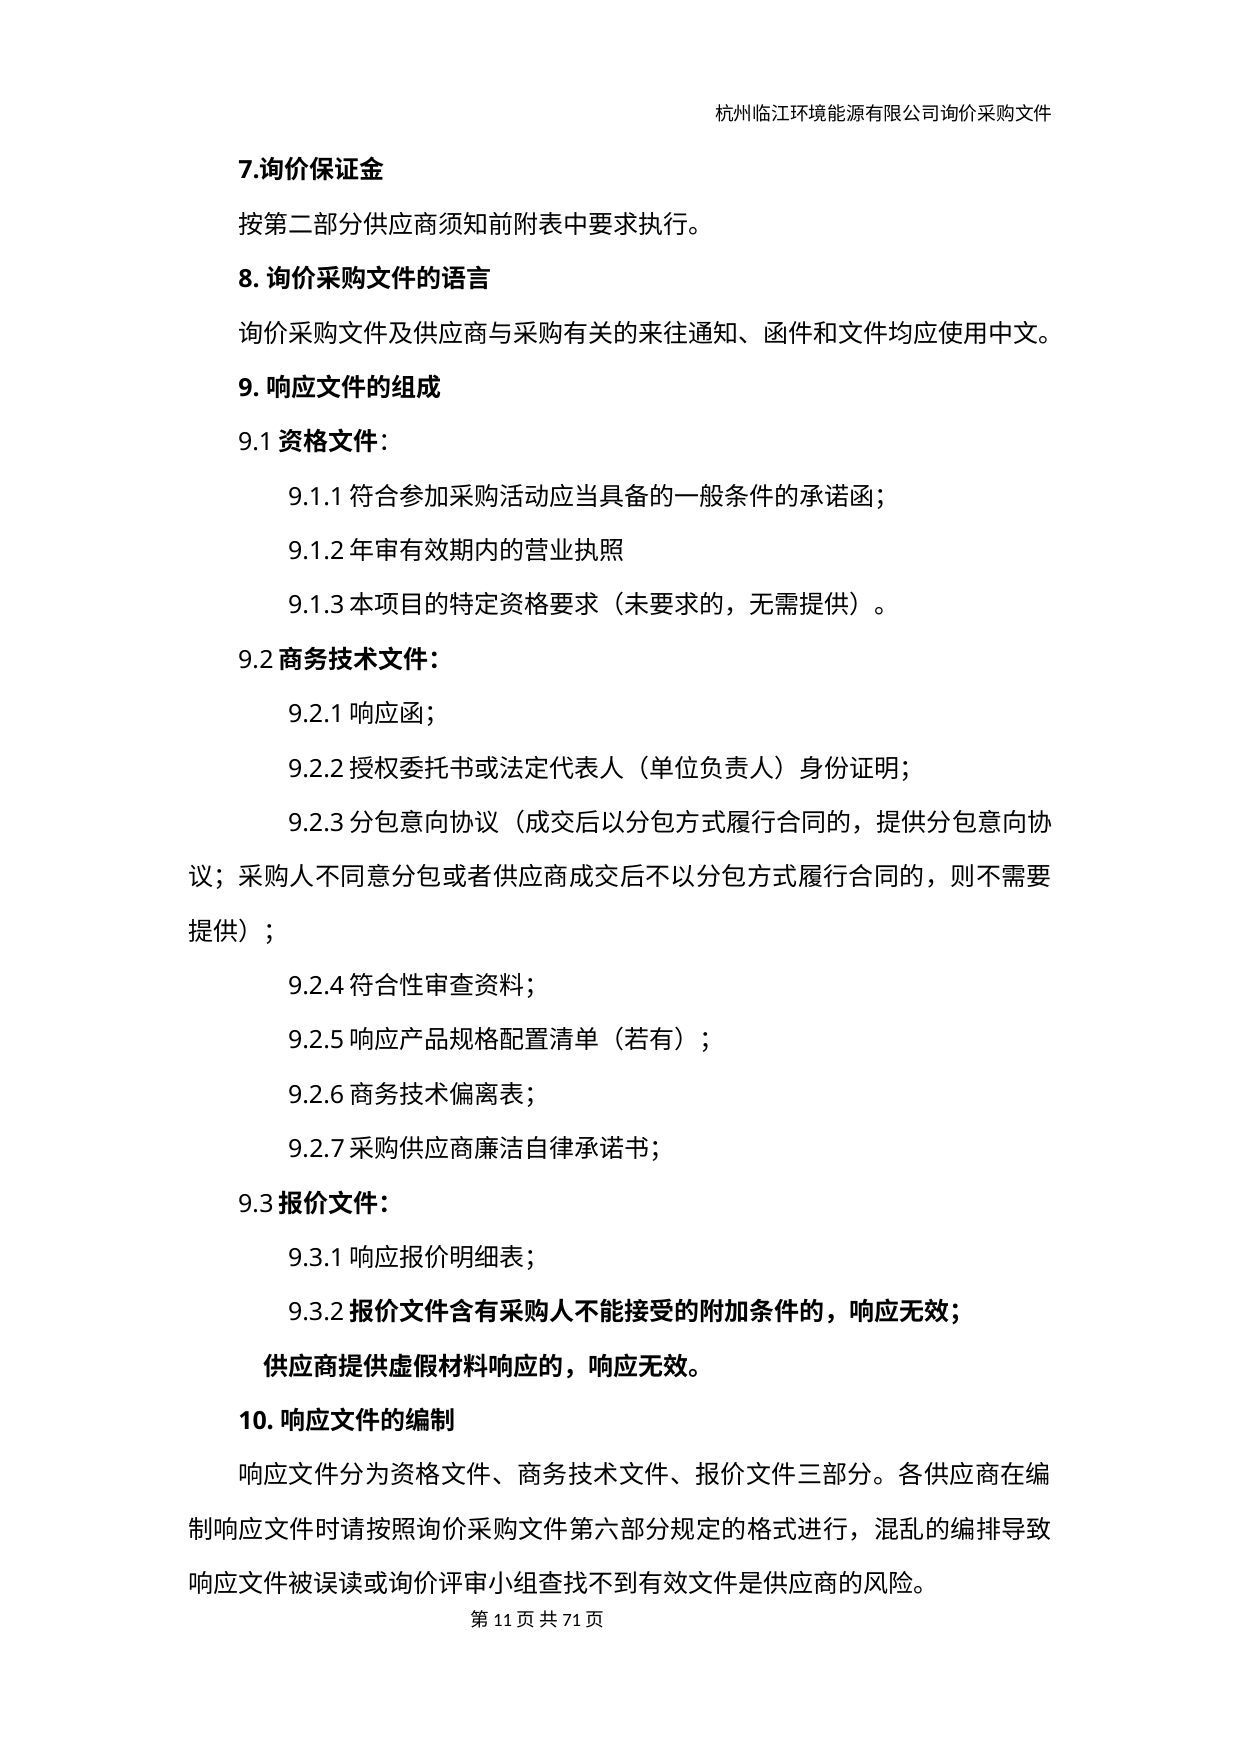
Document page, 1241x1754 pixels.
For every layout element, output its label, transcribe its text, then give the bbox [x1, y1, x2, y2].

text 询价采购文件及供应商与采购有关的来往通知、函件和文件均应使用中文。 [188, 313, 1052, 349]
text 9.3.1响应报价明细表； [188, 1237, 1052, 1274]
text 9.1.1符合参加采购活动应当具备的一般条件的承诺函； [188, 476, 1052, 512]
text 9.2.6商务技术偏离表； [188, 1074, 1052, 1111]
text 9.3.2报价文件含有采购人不能接受的附加条件的，响应无效； [188, 1292, 1052, 1328]
text 9.3报价文件： [188, 1183, 1052, 1219]
text 9.1.2年审有效期内的营业执照 [188, 531, 1052, 567]
text 按第二部分供应商须知前附表中要求执行。 [188, 204, 1052, 241]
text 9.2.3分包意向协议（成交后以分包方式履行合同的，提供分包意向协议；采购人不同意分包或者供应商成交后不以分包方式履行合同的，则不需要提供）； [188, 802, 1052, 947]
text 9.1资格文件： [188, 422, 1052, 458]
text 8. 询价采购文件的语言 [188, 259, 1052, 295]
text 9.1.3本项目的特定资格要求（未要求的，无需提供）。 [188, 585, 1052, 621]
text 供应商提供虚假材料响应的，响应无效。 [188, 1346, 1052, 1382]
text 9.2.7采购供应商廉洁自律承诺书； [188, 1129, 1052, 1165]
text 9.2.4符合性审查资料； [188, 966, 1052, 1002]
text 9. 响应文件的组成 [188, 367, 1052, 404]
text 9.2商务技术文件： [188, 639, 1052, 676]
text 响应文件分为资格文件、商务技术文件、报价文件三部分。各供应商在编制响应文件时请按照询价采购文件第六部分规定的格式进行，混乱的编排导致响应文件被误读或询价评审小组查找不到有效文件是供应商的风险。 [188, 1455, 1052, 1600]
text 9.2.5响应产品规格配置清单（若有）； [188, 1020, 1052, 1056]
text 7.询价保证金 [188, 150, 1052, 186]
text 9.2.2授权委托书或法定代表人（单位负责人）身份证明； [188, 748, 1052, 784]
text 10. 响应文件的编制 [188, 1401, 1052, 1437]
text 9.2.1响应函； [188, 694, 1052, 730]
